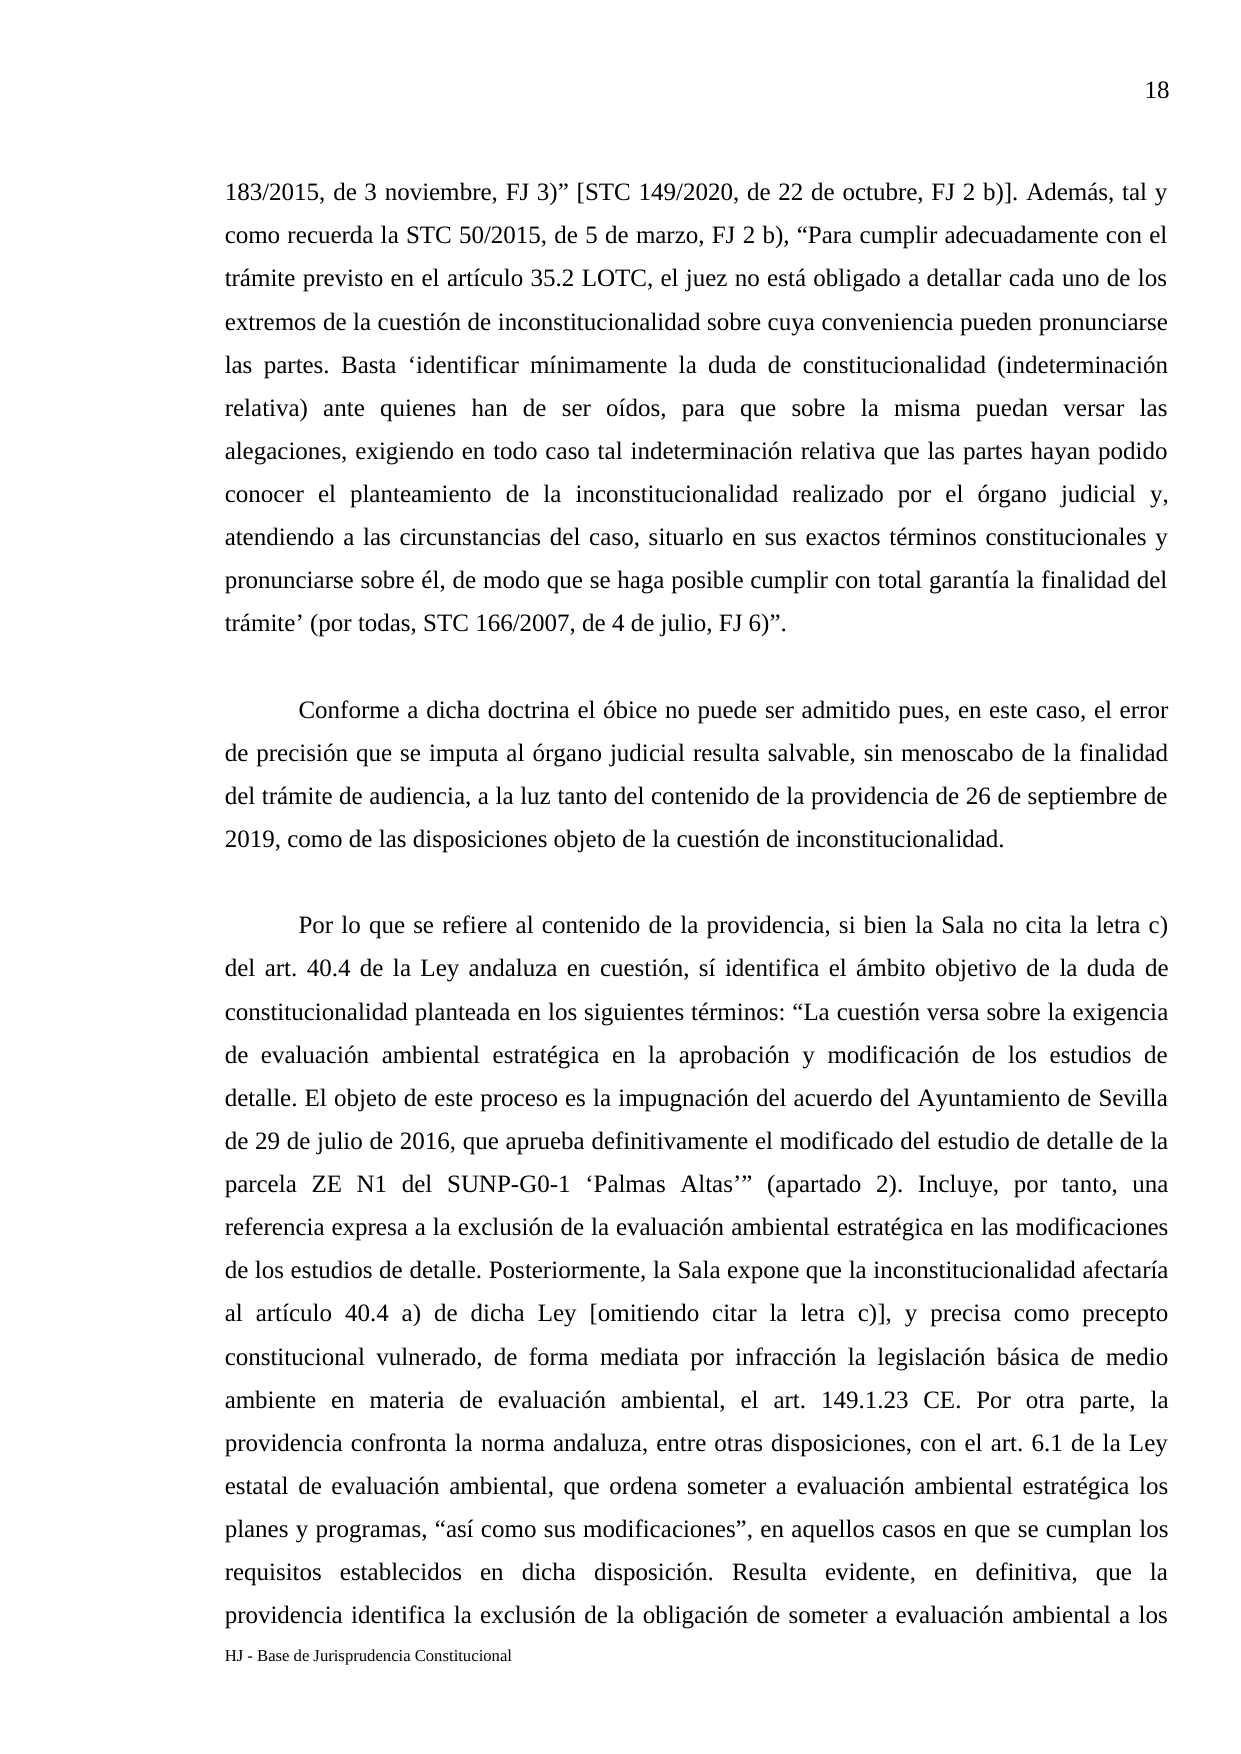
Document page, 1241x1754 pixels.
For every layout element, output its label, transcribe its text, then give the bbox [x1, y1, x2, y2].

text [224, 910, 1169, 1629]
text Conforme a dicha doctrina el óbice no puede ser admitido pues, en este caso, el error de precisión que se imputa al órgano judicial resulta salvable, sin menoscabo de la finalidad del trámite de audiencia, a la luz tanto del contenido de la providencia de 26 de septiembre de 2019, como de las disposiciones objeto de la cuestión de inconstitucionalidad. [224, 695, 1169, 853]
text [224, 177, 1169, 637]
